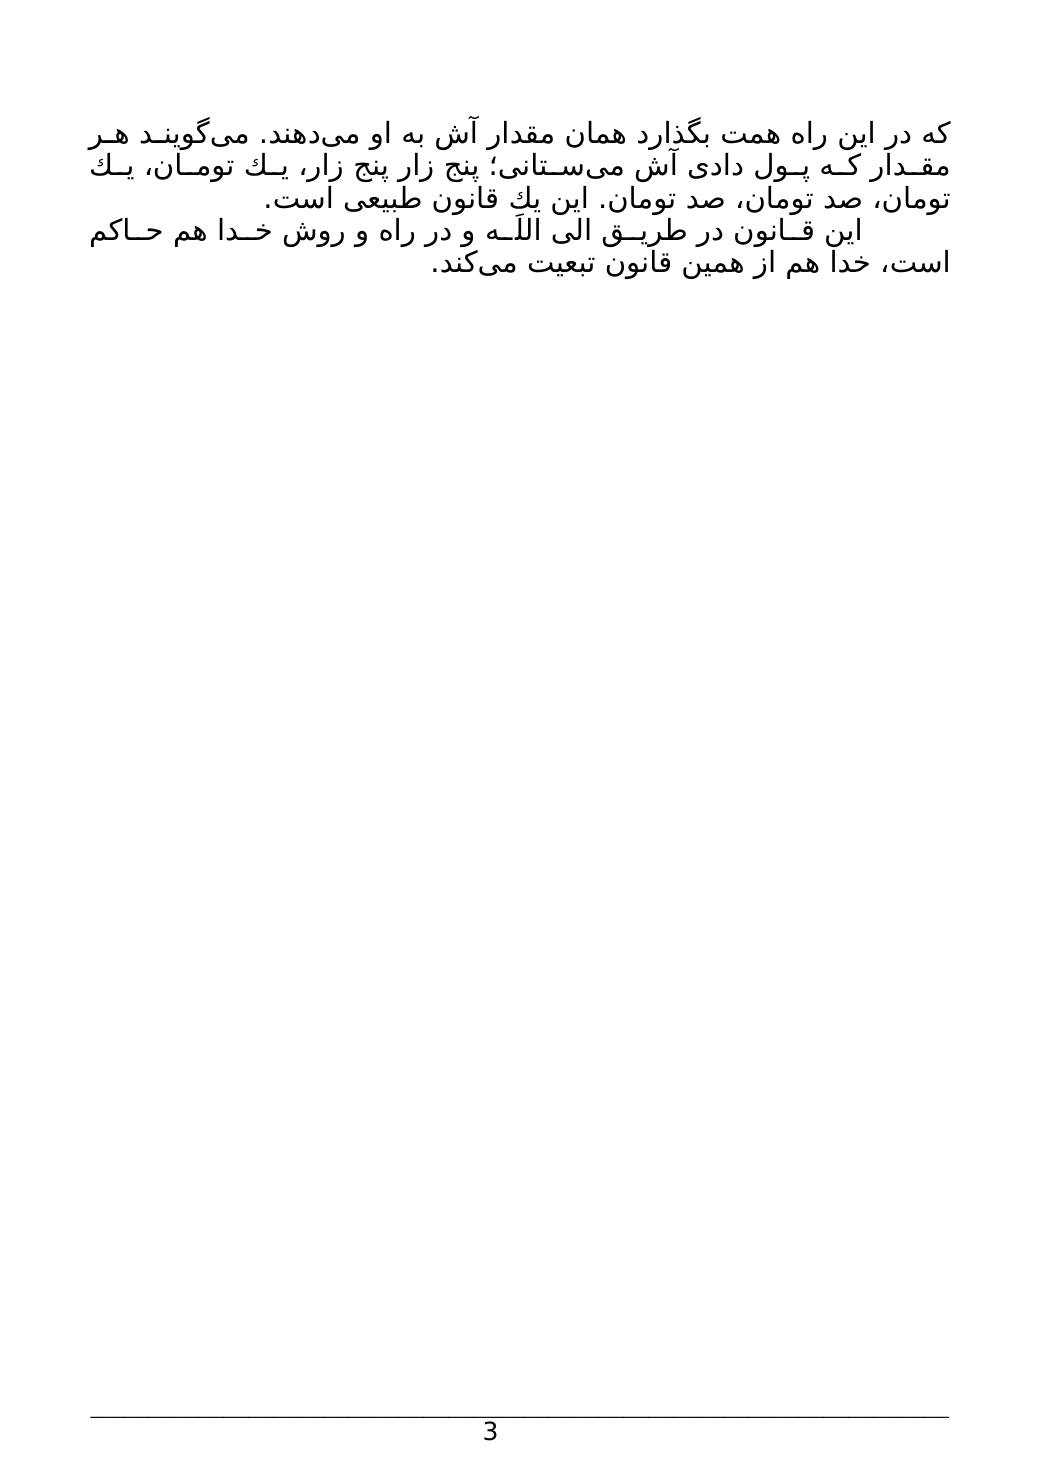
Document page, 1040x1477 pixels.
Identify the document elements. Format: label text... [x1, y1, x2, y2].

text این قانون در طریق الی اللَه و در راه و روش خدا هم حاكم است، خدا هم از همین قانون تبعیت می‌كند. [89, 215, 951, 279]
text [89, 118, 951, 215]
